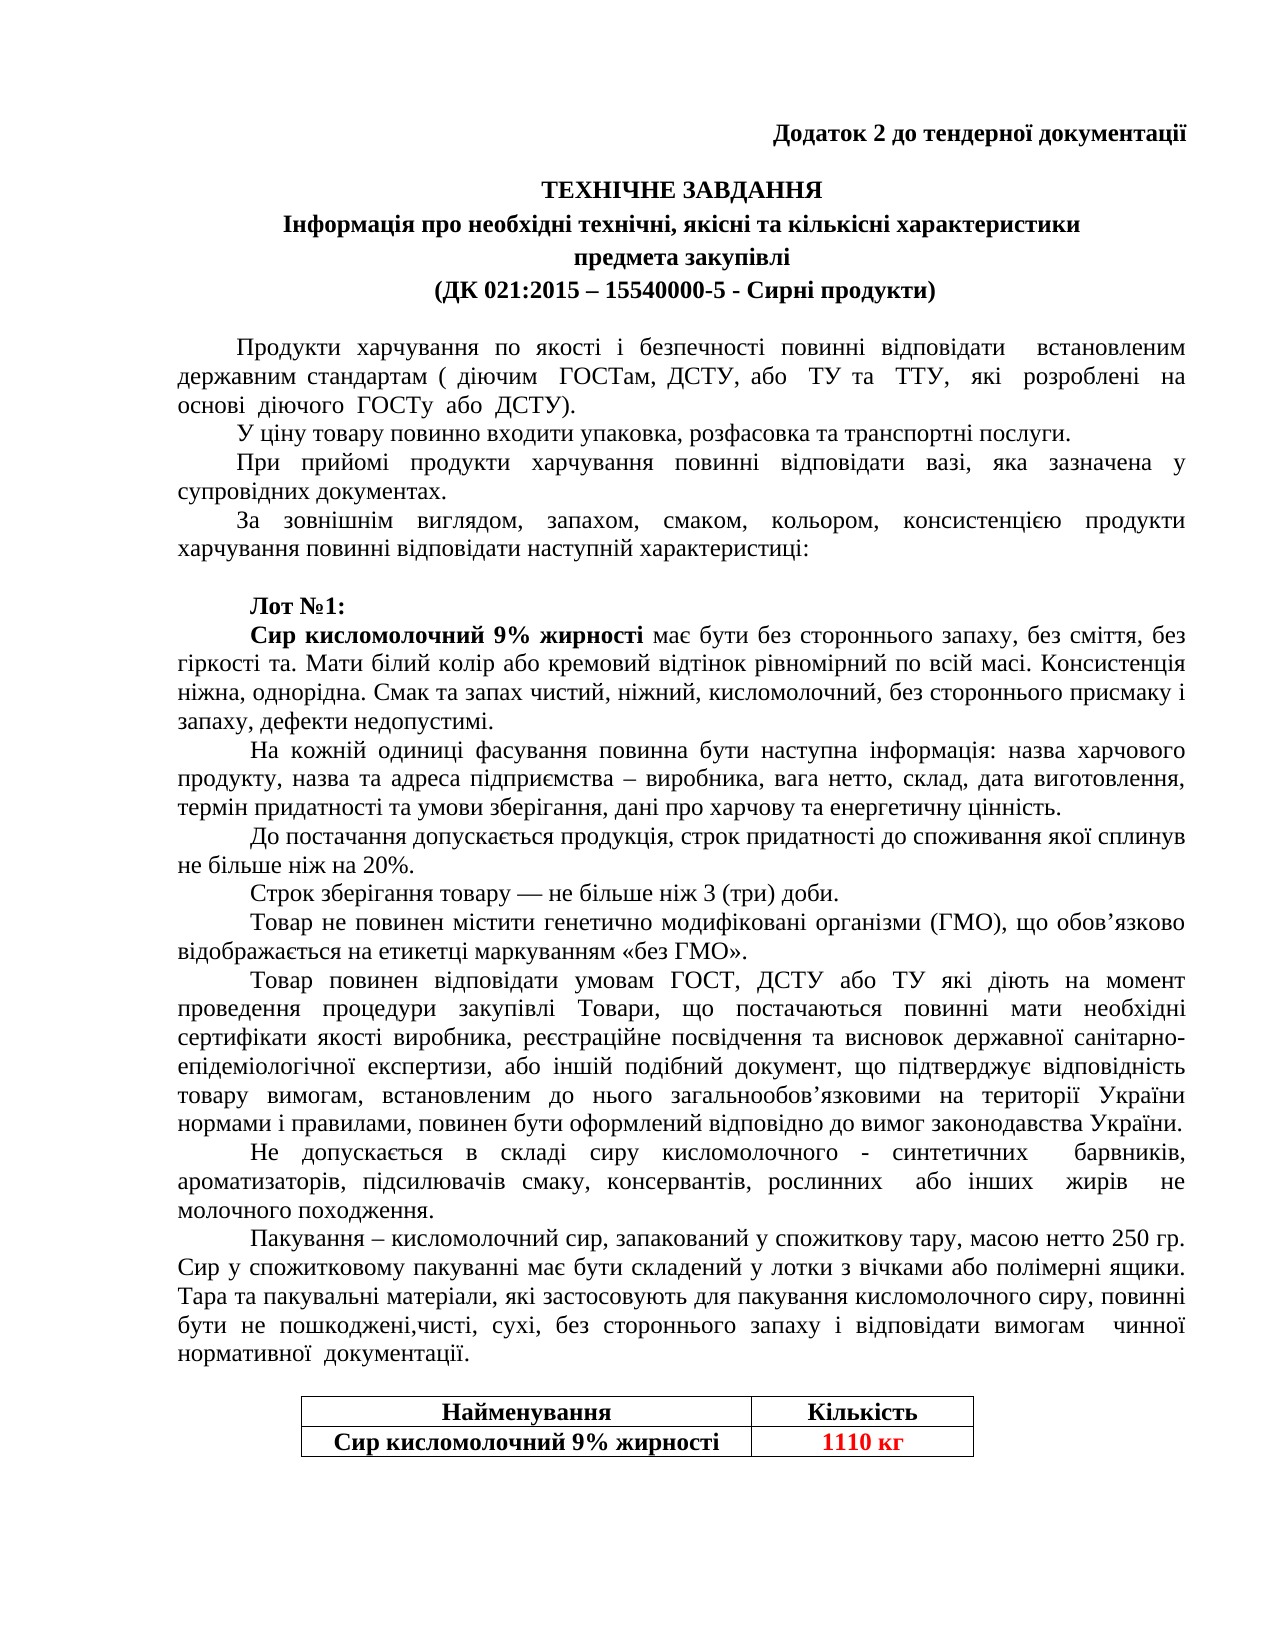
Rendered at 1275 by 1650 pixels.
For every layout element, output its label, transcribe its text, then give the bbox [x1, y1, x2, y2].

table_cell 1110 кг [752, 1427, 973, 1456]
text (ДК 021:2015 – 15540000-5 - Сирні продукти) [177, 275, 1186, 303]
text Додаток 2 до тендерної документації [177, 118, 1186, 147]
text ТЕХНІЧНЕ ЗАВДАННЯ [177, 176, 1186, 204]
text При прийомі продукти харчування повинні відповідати вазі, яка зазначена у супровідних документах. [177, 447, 1186, 505]
text На кожній одиниці фасування повинна бути наступна інформація: назва харчового продукту, назва та адреса підприємства – виробника, вага нетто, склад, дата виготовлення, термін придатності та умови зберігання, дані про харчову та енергетичну цінність. [177, 735, 1186, 821]
text Товар повинен відповідати умовам ГОСТ, ДСТУ або ТУ які діють на момент проведення процедури закупівлі Товари, що постачаються повинні мати необхідні сертифікати якості виробника, реєстраційне посвідчення та висновок державної санітарно-епідеміологічної експертизи, або іншій подібний документ, що підтверджує відповідність товару вимогам, встановленим до нього загальнообов’язковими на території України нормами і правилами, повинен бути оформлений відповідно до вимог законодавства України. [177, 965, 1186, 1137]
table_header Найменування [302, 1397, 751, 1426]
text Товар не повинен містити генетично модифіковані організми (ГМО), що обов’язково відображається на етикетці маркуванням «без ГМО». [177, 907, 1186, 965]
text Лот №1: [177, 591, 1186, 620]
text Пакування – кисломолочний сир, запакований у спожиткову тару, масою нетто 250 гр. Сир у спожитковому пакуванні має бути складений у лотки з вічками або полімерні ящики. Тара та пакувальні матеріали, які застосовують для пакування кисломолочного сиру, повинні бути не пошкоджені,чисті, сухі, без стороннього запаху і відповідати вимогам чинної нормативної документації. [177, 1223, 1186, 1367]
text предмета закупівлі [177, 242, 1186, 270]
text Строк зберігання товару — не більше ніж 3 (три) доби. [177, 878, 1186, 907]
text Сир кисломолочний 9% жирності має бути без стороннього запаху, без сміття, без гіркості та. Мати білий колір або кремовий відтінок рівномірний по всій масі. Консистенція ніжна, однорідна. Смак та запах чистий, ніжний, кисломолочний, без стороннього присмаку і запаху, дефекти недопустимі. [177, 620, 1186, 735]
text Продукти харчування по якості і безпечності повинні відповідати встановленим державним стандартам ( діючим ГОСТам, ДСТУ, або ТУ та ТТУ, які розроблені на основі діючого ГОСТу або ДСТУ). [177, 332, 1186, 418]
text Інформація про необхідні технічні, якісні та кількісні характеристики [177, 209, 1186, 237]
table_cell Сир кисломолочний 9% жирності [302, 1427, 751, 1456]
text Не допускається в складі сиру кисломолочного - синтетичних барвників, ароматизаторів, підсилювачів смаку, консервантів, рослинних або інших жирів не молочного походження. [177, 1137, 1186, 1223]
text До постачання допускається продукція, строк придатності до споживання якої сплинув не більше ніж на 20%. [177, 821, 1186, 878]
text У ціну товару повинно входити упаковка, розфасовка та транспортні послуги. [177, 418, 1186, 447]
text За зовнішнім виглядом, запахом, смаком, кольором, консистенцією продукти харчування повинні відповідати наступній характеристиці: [177, 505, 1186, 562]
table_header Кількість [752, 1397, 973, 1426]
